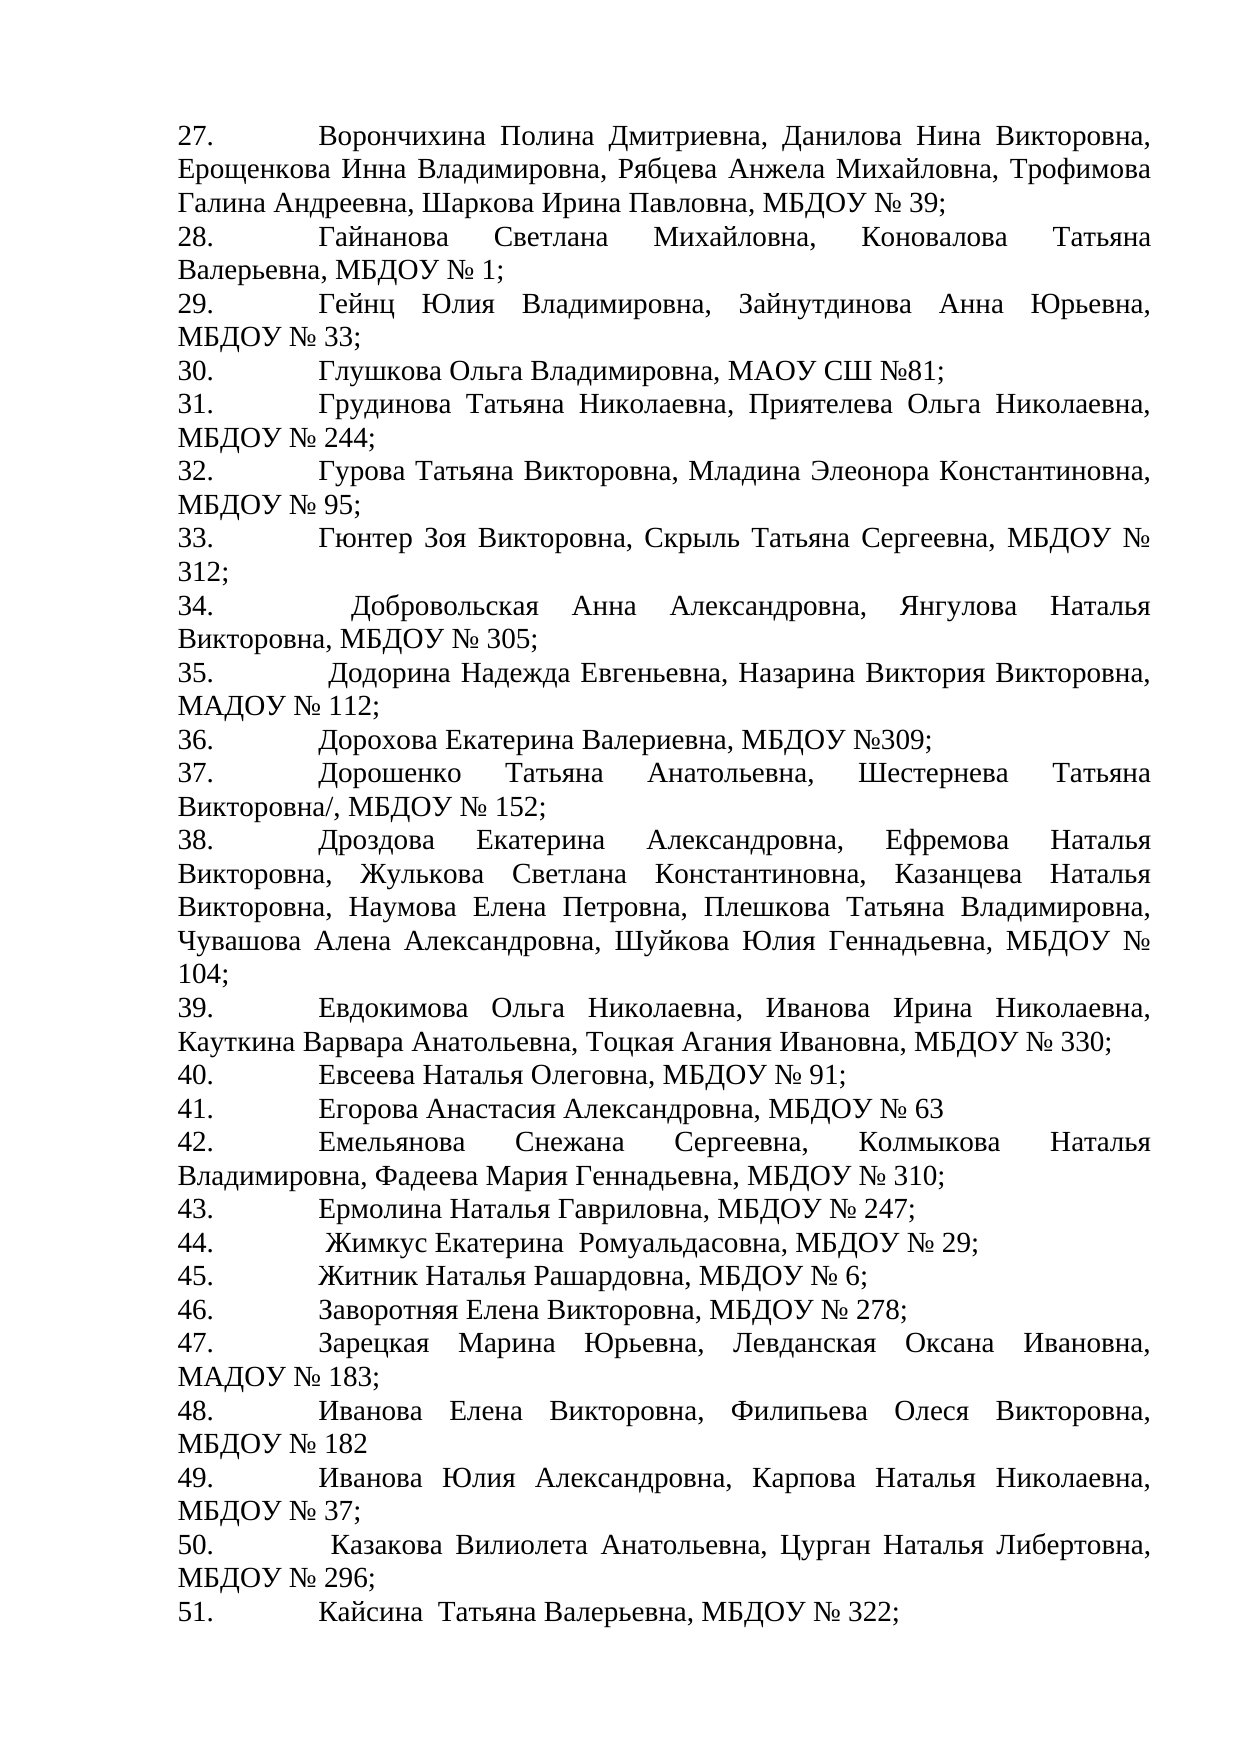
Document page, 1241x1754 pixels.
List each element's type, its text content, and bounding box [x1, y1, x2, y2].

list Гурова Татьяна Викторовна, Младина Элеонора Константиновна, МБДОУ № 95; [177, 453, 1152, 521]
list Иванова Елена Викторовна, Филипьева Олеся Викторовна, МБДОУ № 182 [177, 1393, 1152, 1460]
list Гюнтер Зоя Викторовна, Скрыль Татьяна Сергеевна, МБДОУ № 312; [177, 521, 1152, 588]
list Грудинова Татьяна Николаевна, Приятелева Ольга Николаевна, МБДОУ № 244; [177, 386, 1152, 453]
list Добровольская Анна Александровна, Янгулова Наталья Викторовна, МБДОУ № 305; [177, 588, 1152, 655]
list Дроздова Екатерина Александровна, Ефремова Наталья Викторовна, Жулькова Светлана Константиновна, Казанцева Наталья Викторовна, Наумова Елена Петровна, Плешкова Татьяна Владимировна, Чувашова Алена Александровна, Шуйкова Юлия Геннадьевна, МБДОУ № 104; [177, 822, 1152, 990]
list Иванова Юлия Александровна, Карпова Наталья Николаевна, МБДОУ № 37; [177, 1460, 1152, 1527]
list Додорина Надежда Евгеньевна, Назарина Виктория Викторовна, МАДОУ № 112; [177, 655, 1152, 722]
list Егорова Анастасия Александровна, МБДОУ № 63 [177, 1091, 1152, 1124]
list Гейнц Юлия Владимировна, Зайнутдинова Анна Юрьевна, МБДОУ № 33; [177, 286, 1152, 353]
list Зарецкая Марина Юрьевна, Левданская Оксана Ивановна, МАДОУ № 183; [177, 1326, 1152, 1393]
list Гайнанова Светлана Михайловна, Коновалова Татьяна Валерьевна, МБДОУ № 1; [177, 219, 1152, 286]
list Евдокимова Ольга Николаевна, Иванова Ирина Николаевна, Кауткина Варвара Анатольевна, Тоцкая Агания Ивановна, МБДОУ № 330; [177, 990, 1152, 1057]
list Дорошенко Татьяна Анатольевна, Шестернева Татьяна Викторовна/, МБДОУ № 152; [177, 755, 1152, 822]
list Дорохова Екатерина Валериевна, МБДОУ №309; [177, 722, 1152, 755]
list Ермолина Наталья Гавриловна, МБДОУ № 247; [177, 1191, 1152, 1225]
list Ворончихина Полина Дмитриевна, Данилова Нина Викторовна, Ерощенкова Инна Владимировна, Рябцева Анжела Михайловна, Трофимова Галина Андреевна, Шаркова Ирина Павловна, МБДОУ № 39; [177, 118, 1152, 219]
list Жимкус Екатерина Ромуальдасовна, МБДОУ № 29; [177, 1225, 1152, 1258]
list Евсеева Наталья Олеговна, МБДОУ № 91; [177, 1057, 1152, 1091]
list Емельянова Снежана Сергеевна, Колмыкова Наталья Владимировна, Фадеева Мария Геннадьевна, МБДОУ № 310; [177, 1124, 1152, 1191]
list Глушкова Ольга Владимировна, МАОУ СШ №81; [177, 353, 1152, 386]
list Казакова Вилиолета Анатольевна, Цурган Наталья Либертовна, МБДОУ № 296; [177, 1527, 1152, 1594]
list Кайсина Татьяна Валерьевна, МБДОУ № 322; [177, 1594, 1152, 1627]
list Заворотняя Елена Викторовна, МБДОУ № 278; [177, 1292, 1152, 1326]
list Житник Наталья Рашардовна, МБДОУ № 6; [177, 1258, 1152, 1292]
